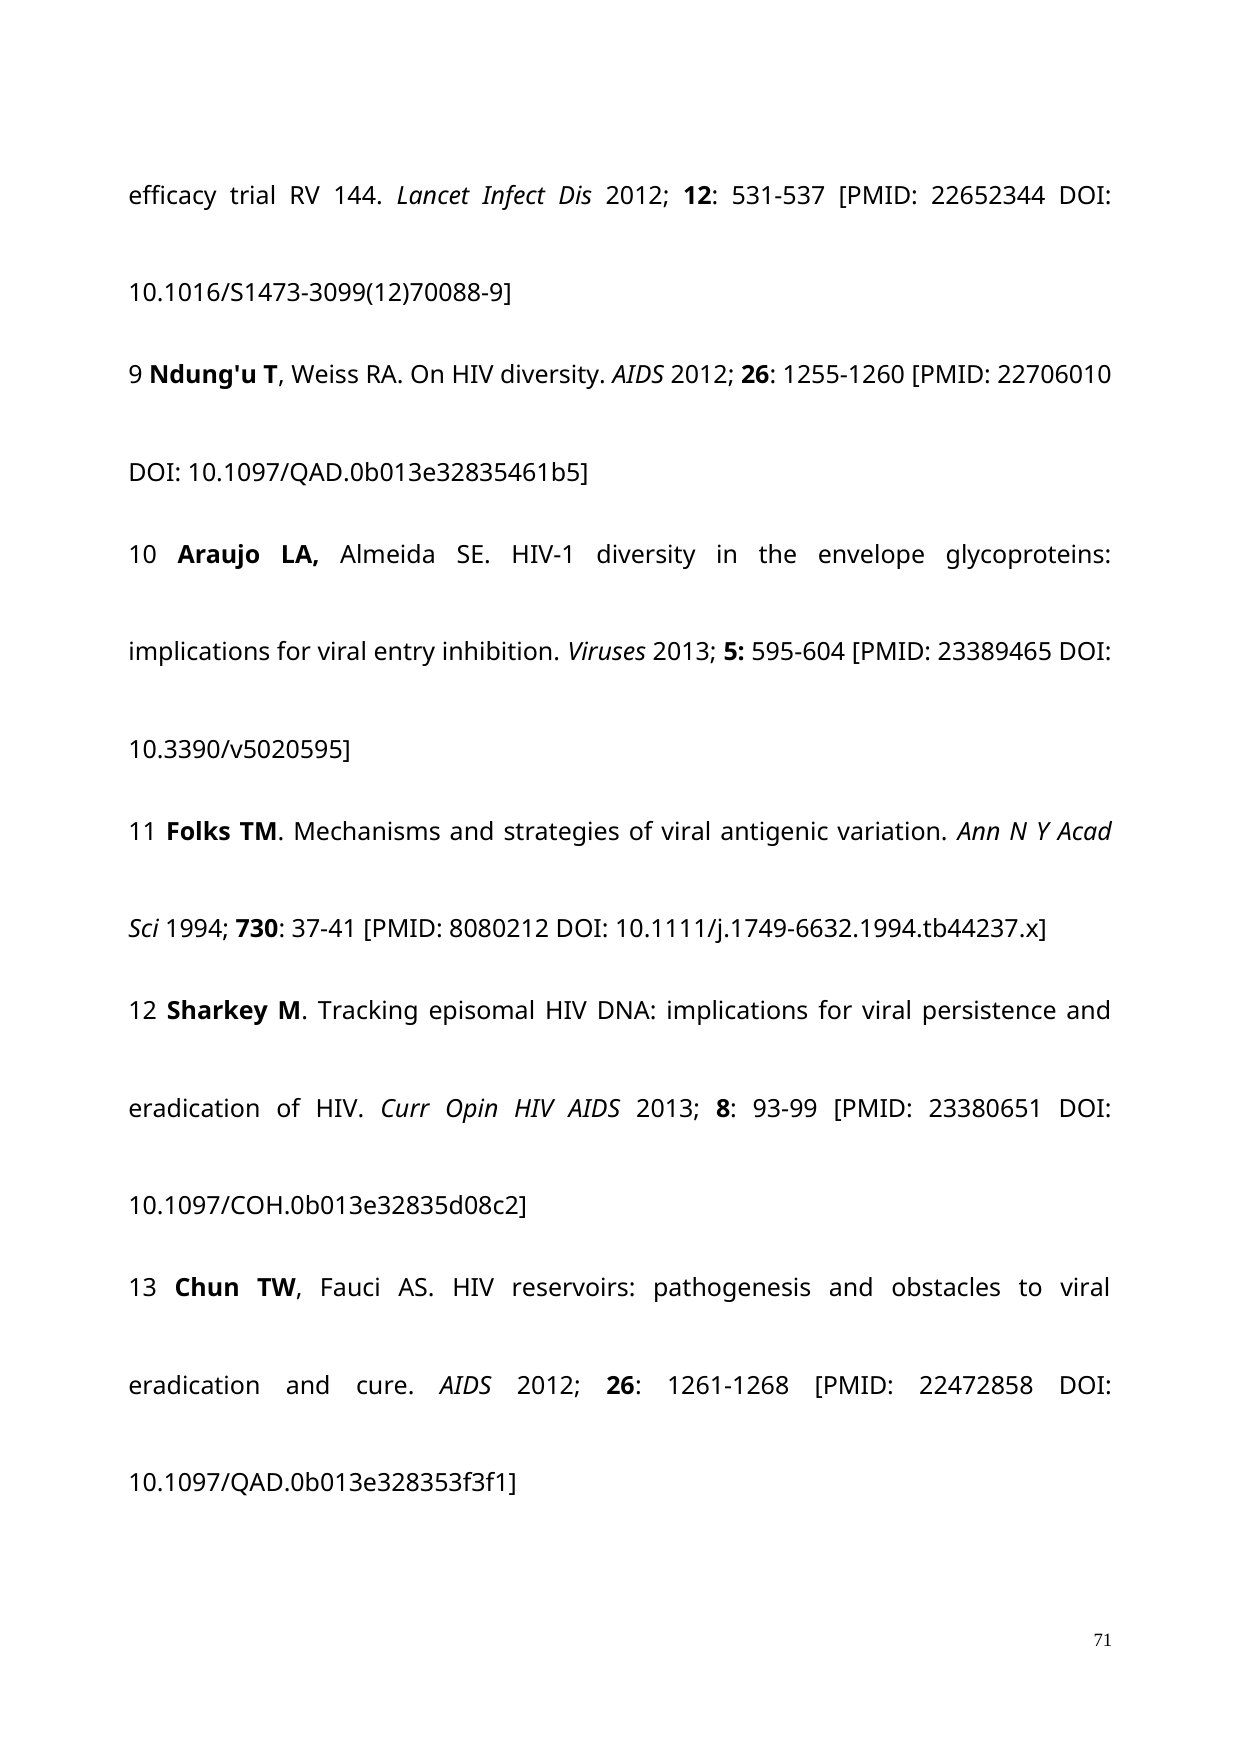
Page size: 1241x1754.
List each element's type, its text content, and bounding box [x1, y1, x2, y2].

text 10 Araujo LA, Almeida SE. HIV-1 diversity in the envelope glycoproteins: implications for viral entry inhibition. Viruses 2013; 5: 595-604 [PMID: 23389465 DOI: 10.3390/v5020595] [128, 521, 1112, 781]
text 13 Chun TW, Fauci AS. HIV reservoirs: pathogenesis and obstacles to viral eradication and cure. AIDS 2012; 26: 1261-1268 [PMID: 22472858 DOI: 10.1097/QAD.0b013e328353f3f1] [128, 1254, 1112, 1514]
text 11 Folks TM. Mechanisms and strategies of viral antigenic variation. Ann N Y Acad Sci 1994; 730: 37-41 [PMID: 8080212 DOI: 10.1111/j.1749-6632.1994.tb44237.x] [128, 798, 1112, 960]
text 12 Sharkey M. Tracking episomal HIV DNA: implications for viral persistence and eradication of HIV. Curr Opin HIV AIDS 2013; 8: 93-99 [PMID: 23380651 DOI: 10.1097/COH.0b013e32835d08c2] [128, 977, 1112, 1237]
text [128, 162, 1112, 324]
text 9 Ndung'u T, Weiss RA. On HIV diversity. AIDS 2012; 26: 1255-1260 [PMID: 22706010 DOI: 10.1097/QAD.0b013e32835461b5] [128, 341, 1112, 504]
